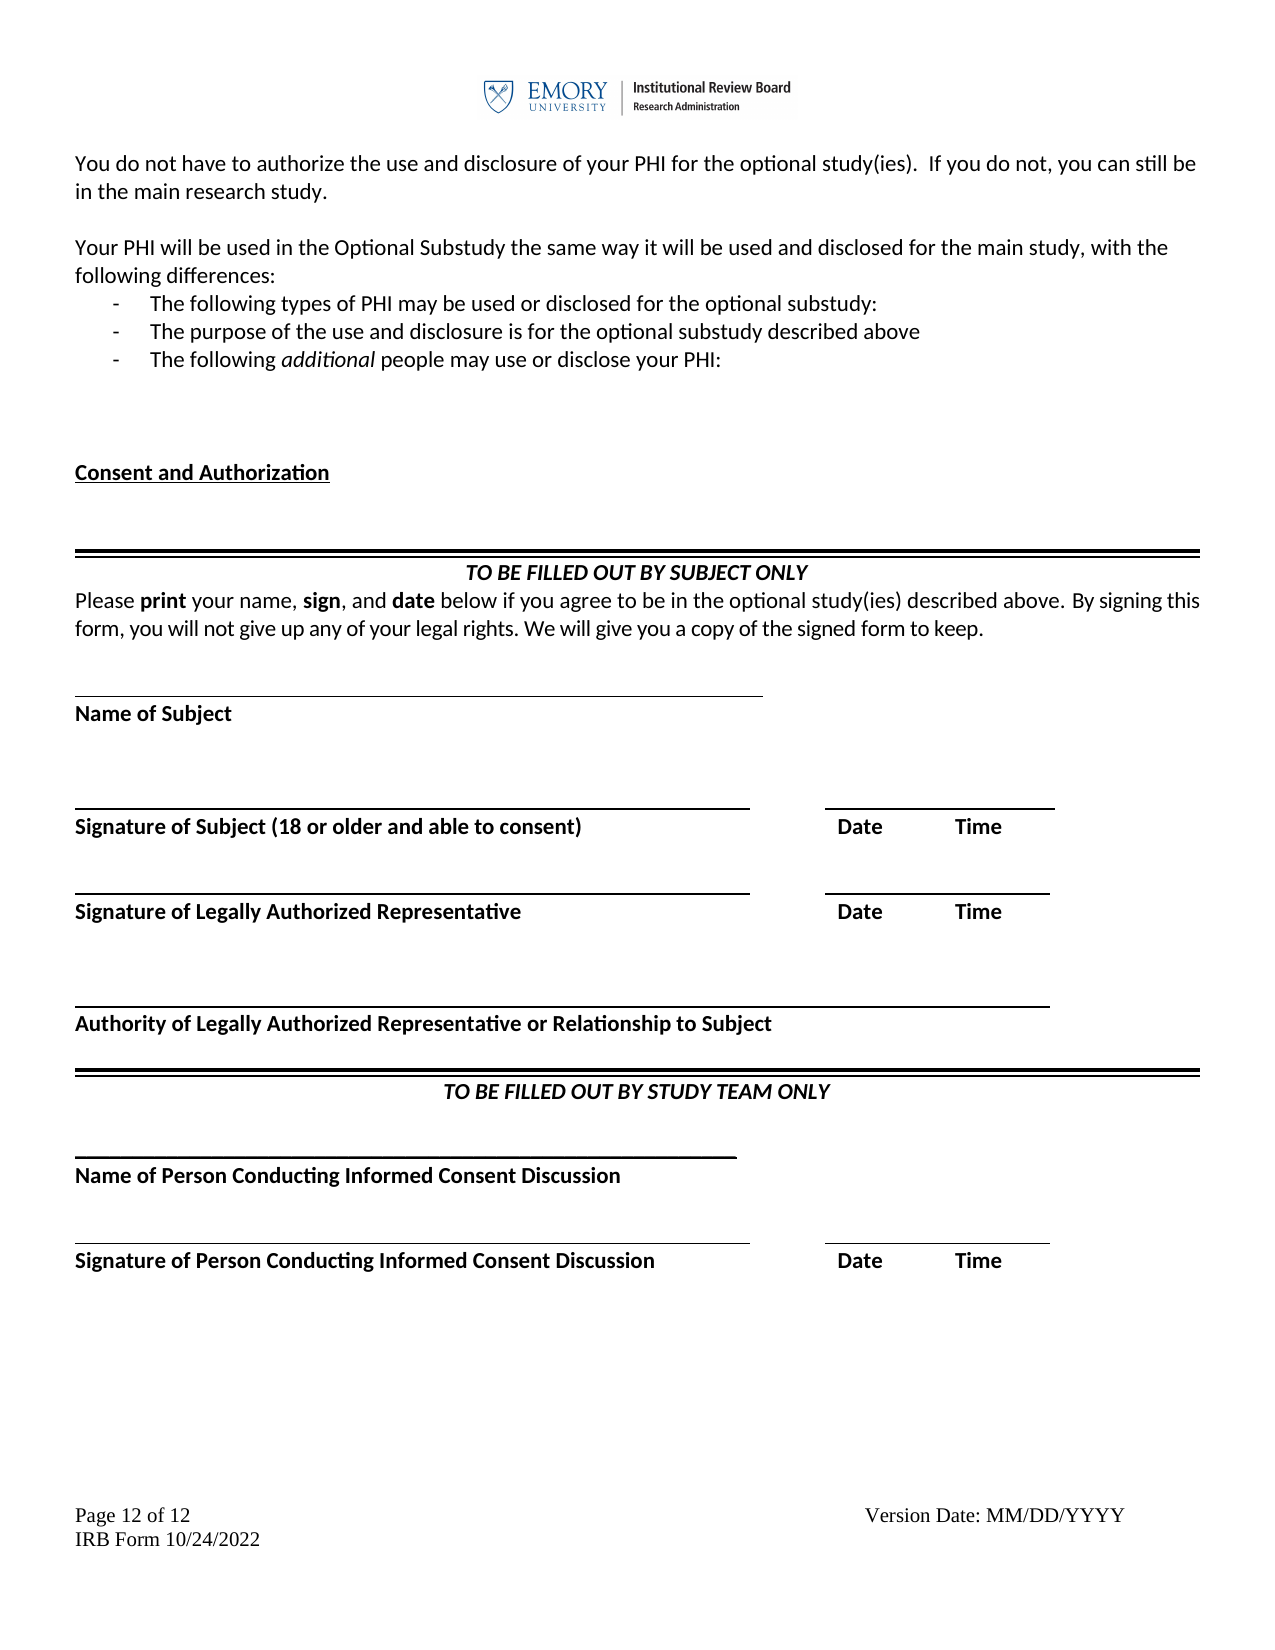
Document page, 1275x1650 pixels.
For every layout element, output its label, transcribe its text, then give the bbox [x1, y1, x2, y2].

text You do not have to authorize the use and disclosure of your PHI for the optional study(ies). If you do not, you can still be in the main research study. [75, 149, 1200, 205]
text TO BE FILLED OUT BY SUBJECT ONLY [75, 558, 1200, 586]
text Signature of Person Conducting Informed Consent Discussion Date Time [75, 1246, 1200, 1274]
text Authority of Legally Authorized Representative or Relationship to Subject [75, 1009, 1200, 1038]
text __________________________________________________________ [75, 1133, 1200, 1161]
text Signature of Subject (18 or older and able to consent) Date Time [75, 812, 1200, 840]
list The following types of PHI may be used or disclosed for the optional substudy: [112, 289, 1200, 317]
text TO BE FILLED OUT BY STUDY TEAM ONLY [75, 1077, 1200, 1105]
list The following additional people may use or disclose your PHI: [112, 345, 1200, 373]
list The purpose of the use and disclosure is for the optional substudy described above [112, 317, 1200, 345]
subtitle Consent and Authorization [75, 458, 1200, 486]
text Your PHI will be used in the Optional Substudy the same way it will be used and disclosed for the main study, with the following differences: [75, 233, 1200, 289]
text Please print your name, sign, and date below if you agree to be in the optional study(ies) described above. By signing this form, you will not give up any of your legal rights. We will give you a copy of the signed form to keep. [75, 586, 1200, 642]
picture [477, 75, 798, 120]
text Signature of Legally Authorized Representative Date Time [75, 897, 1200, 925]
text Name of Subject [75, 699, 1200, 727]
text Name of Person Conducting Informed Consent Discussion [75, 1161, 1200, 1189]
